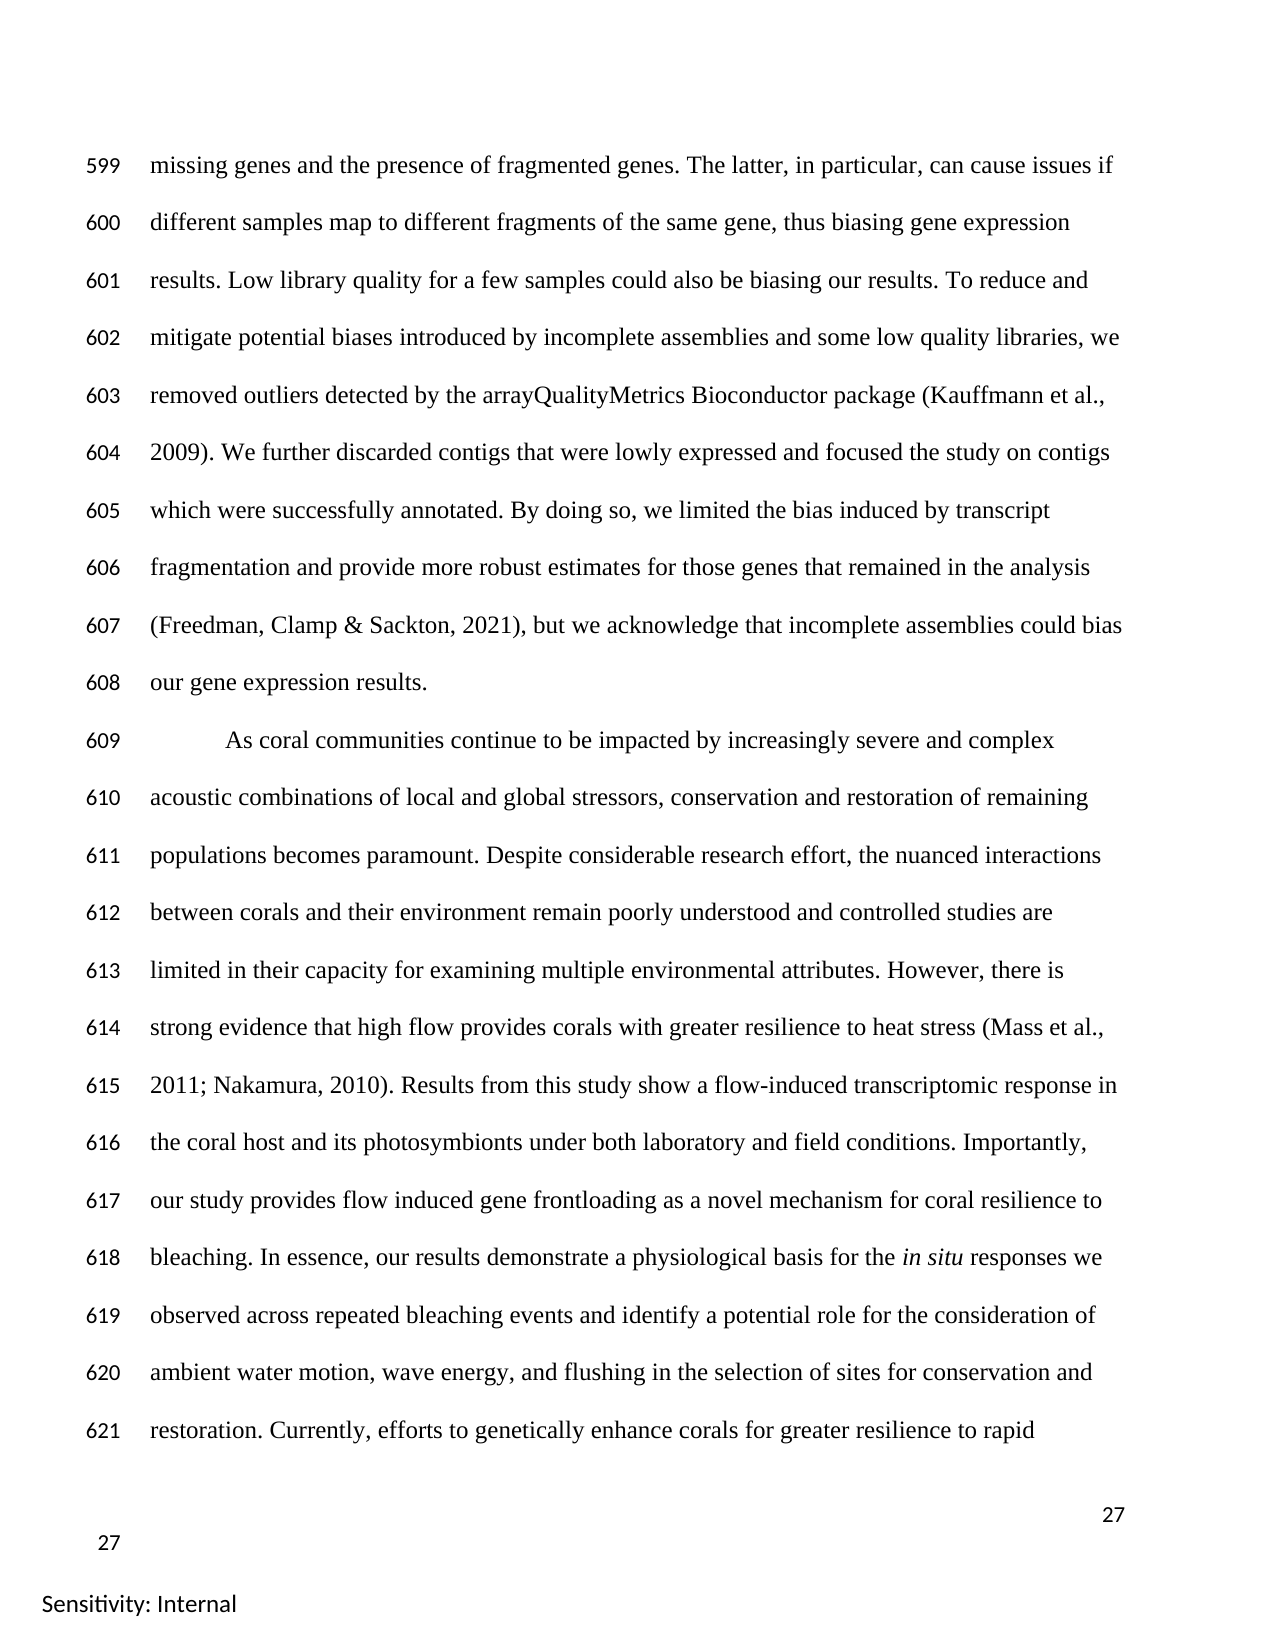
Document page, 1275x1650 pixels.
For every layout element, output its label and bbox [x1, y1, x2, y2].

text [150, 150, 1125, 696]
text [150, 725, 1125, 1444]
